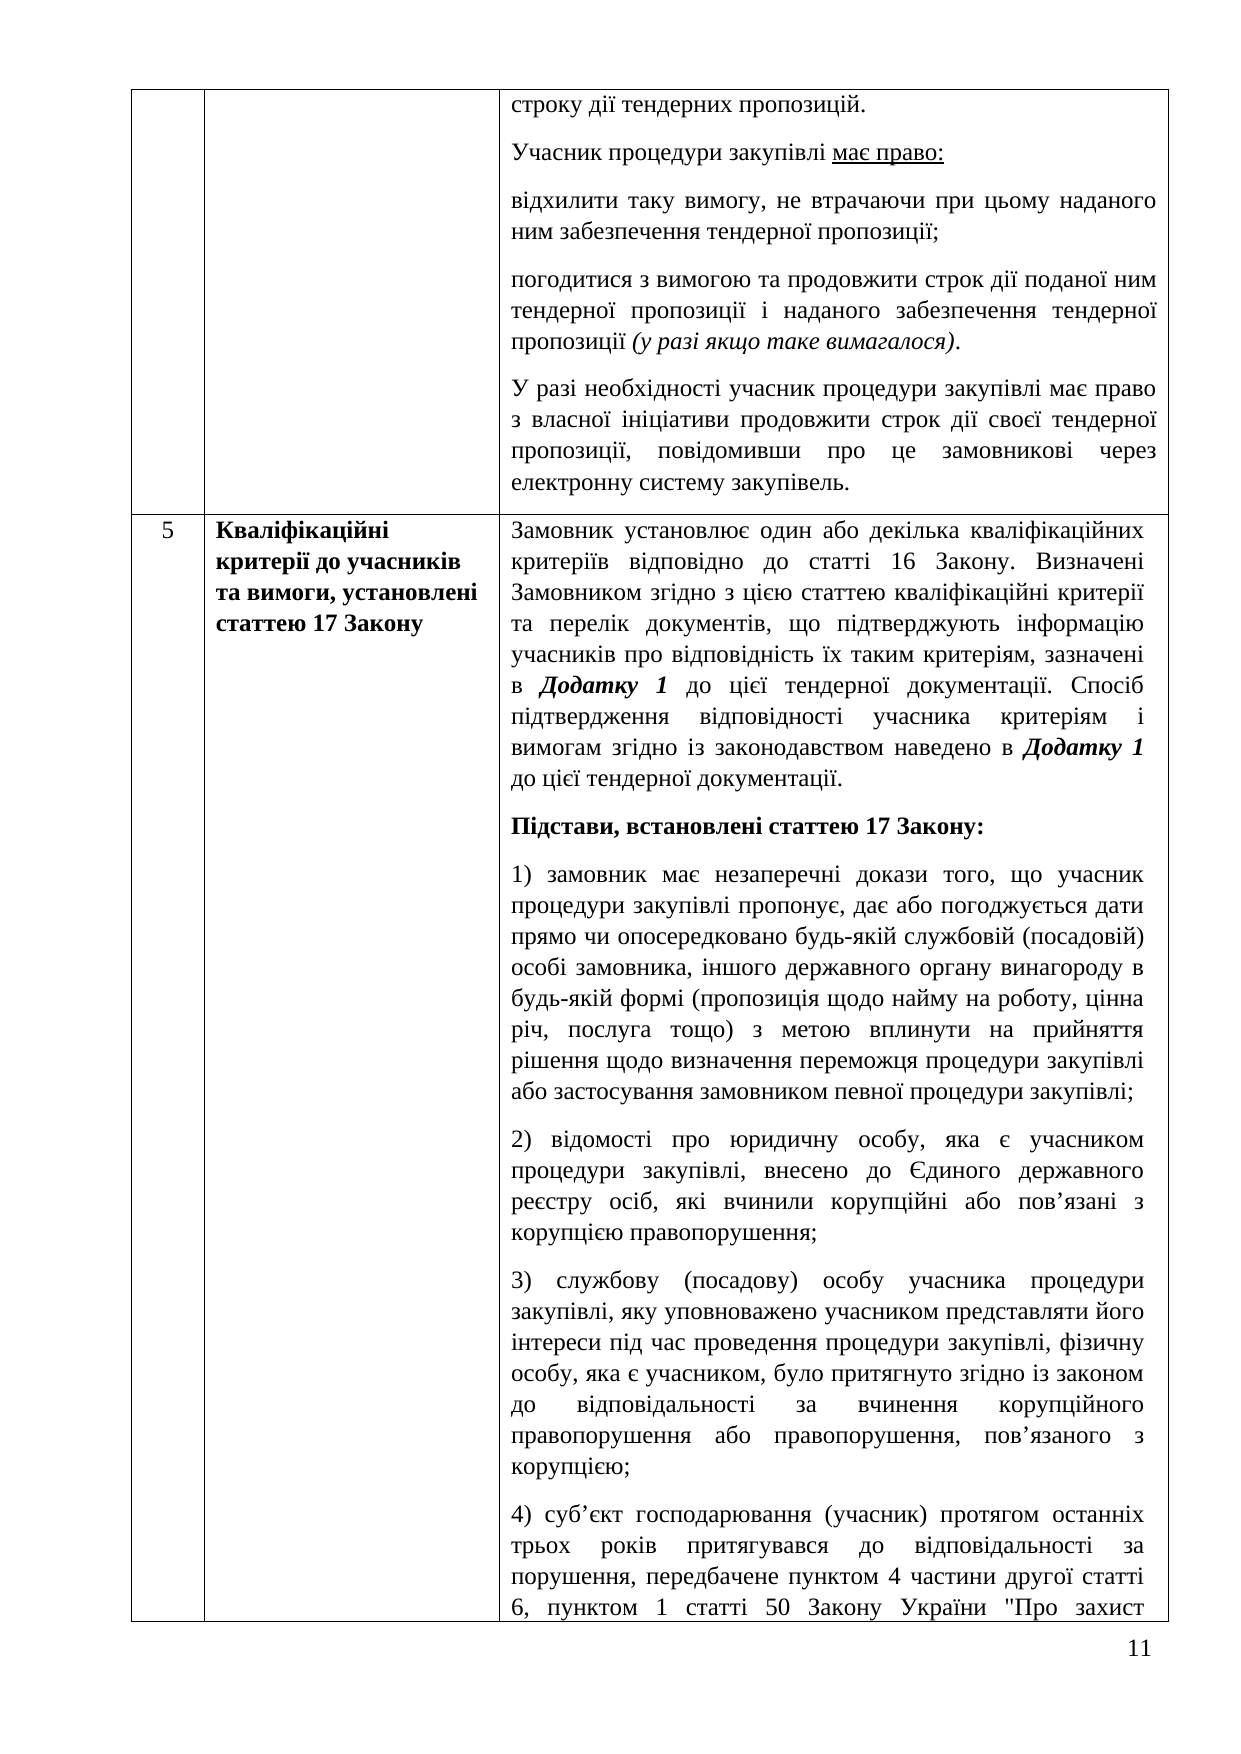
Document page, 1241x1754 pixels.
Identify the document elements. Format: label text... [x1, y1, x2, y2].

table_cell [500, 90, 1168, 514]
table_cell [205, 515, 499, 1621]
table_cell 4 [132, 90, 204, 514]
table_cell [205, 90, 499, 514]
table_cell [500, 515, 1168, 1621]
table_cell 5 [132, 515, 204, 1621]
